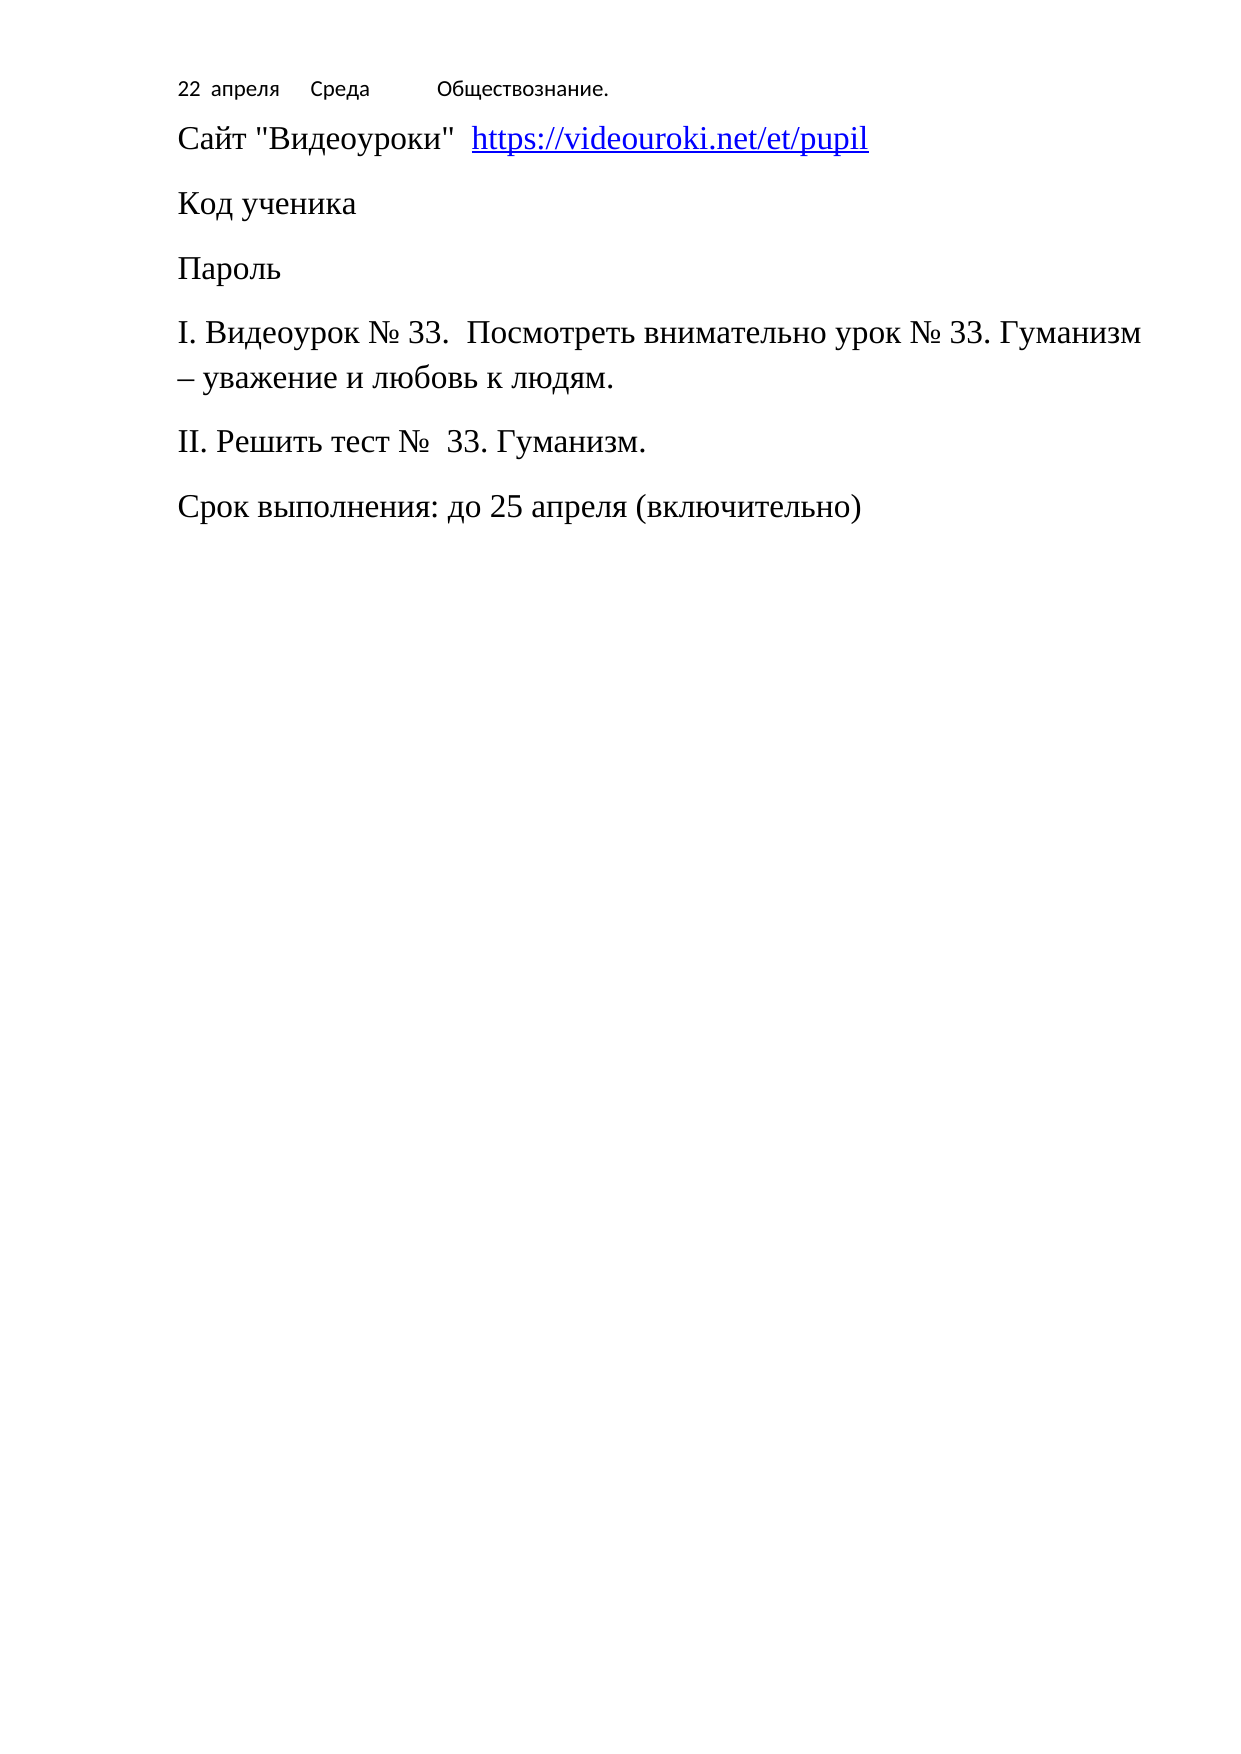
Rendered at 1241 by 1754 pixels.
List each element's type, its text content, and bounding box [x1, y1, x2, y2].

text II. Решить тест № 33. Гуманизм. [177, 422, 1152, 460]
text Пароль [177, 248, 1152, 286]
text Код ученика [177, 183, 1152, 221]
text Сайт "Видеоуроки" https://videouroki.net/et/pupil [177, 118, 1152, 156]
text Срок выполнения: до 25 апреля (включительно) [177, 487, 1152, 525]
text I. Видеоурок № 33. Посмотреть внимательно урок № 33. Гуманизм – уважение и любовь к людям. [177, 313, 1152, 395]
